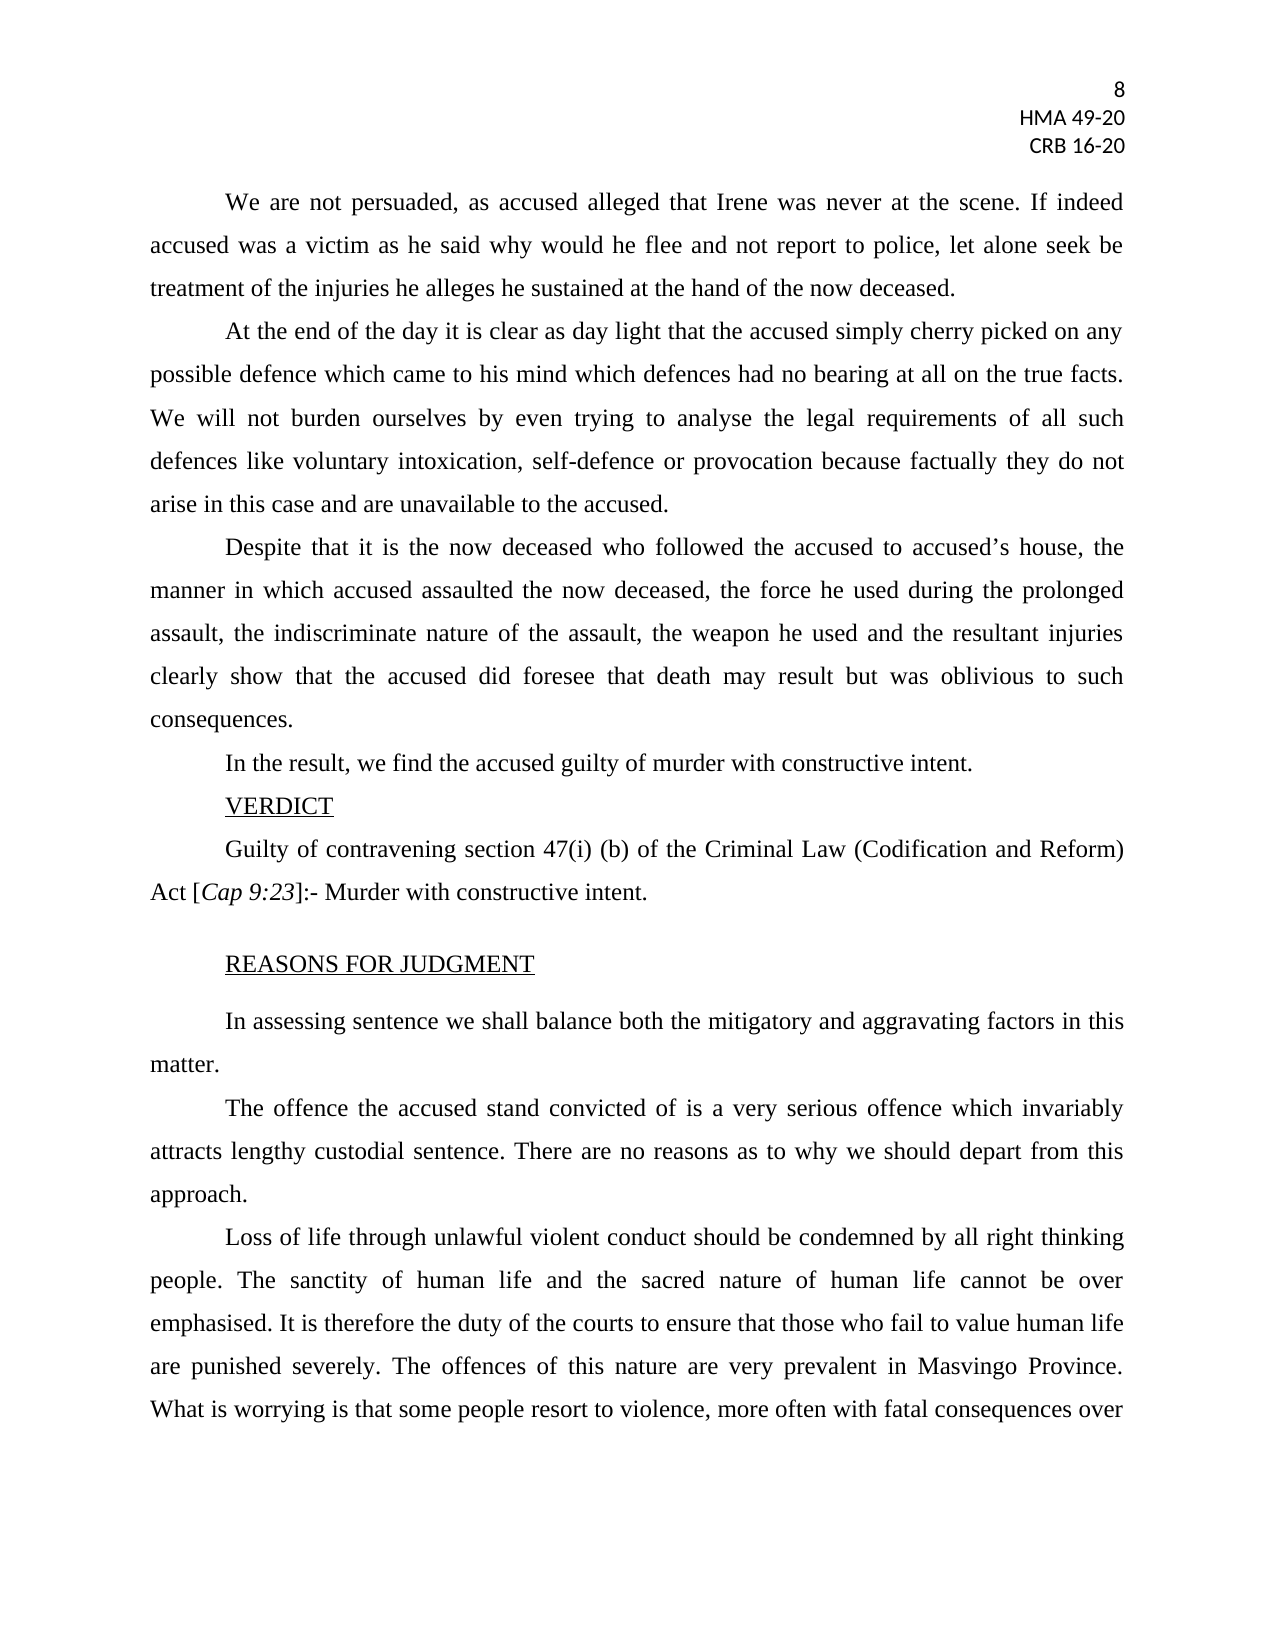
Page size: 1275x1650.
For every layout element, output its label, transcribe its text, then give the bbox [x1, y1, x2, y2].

text We are not persuaded, as accused alleged that Irene was never at the scene. If indeed accused was a victim as he said why would he flee and not report to police, let alone seek be treatment of the injuries he alleges he sustained at the hand of the now deceased. [150, 187, 1125, 302]
text REASONS FOR JUDGMENT [150, 949, 1125, 978]
text VERDICT [150, 791, 1125, 819]
text The offence the accused stand convicted of is a very serious offence which invariably attracts lengthy custodial sentence. There are no reasons as to why we should depart from this approach. [150, 1093, 1125, 1208]
text Guilty of contravening section 47(i) (b) of the Criminal Law (Codification and Reform) Act [Cap 9:23]:- Murder with constructive intent. [150, 834, 1125, 906]
text In the result, we find the accused guilty of murder with constructive intent. [150, 748, 1125, 776]
text In assessing sentence we shall balance both the mitigatory and aggravating factors in this matter. [150, 1006, 1125, 1078]
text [150, 1222, 1125, 1423]
text Despite that it is the now deceased who followed the accused to accused’s house, the manner in which accused assaulted the now deceased, the force he used during the prolonged assault, the indiscriminate nature of the assault, the weapon he used and the resultant injuries clearly show that the accused did foresee that death may result but was oblivious to such consequences. [150, 532, 1125, 733]
text At the end of the day it is clear as day light that the accused simply cherry picked on any possible defence which came to his mind which defences had no bearing at all on the true facts. We will not burden ourselves by even trying to analyse the legal requirements of all such defences like voluntary intoxication, self-defence or provocation because factually they do not arise in this case and are unavailable to the accused. [150, 316, 1125, 518]
